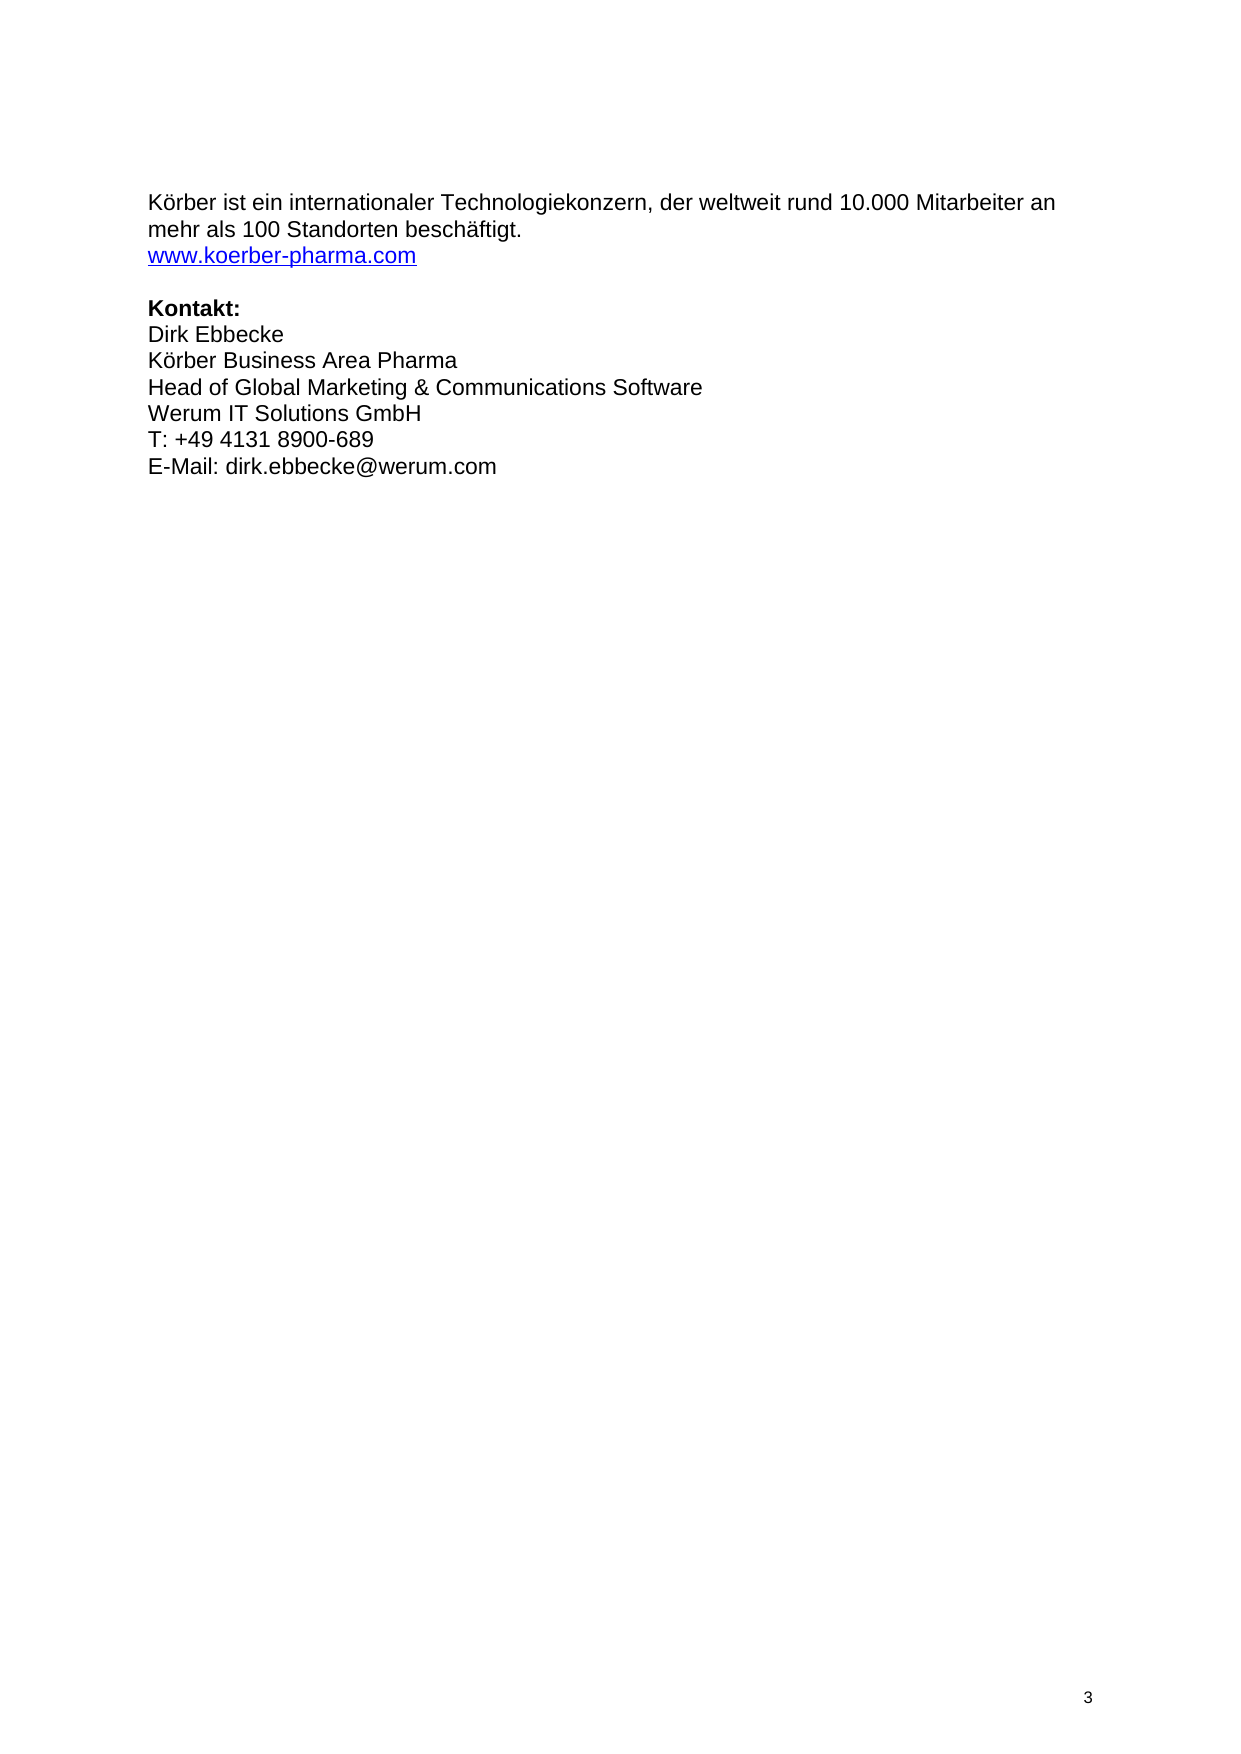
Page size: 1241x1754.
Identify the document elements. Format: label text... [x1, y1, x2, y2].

text T: +49 4131 8900-689 [148, 426, 1092, 453]
text Dirk Ebbecke [148, 321, 1092, 347]
text www.koerber-pharma.com [148, 242, 1092, 268]
text Werum IT Solutions GmbH [148, 400, 1092, 426]
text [148, 189, 1092, 242]
text Körber Business Area Pharma [148, 347, 1092, 374]
text Kontakt: [148, 295, 1092, 321]
text Head of Global Marketing & Communications Software [148, 374, 1092, 400]
text E-Mail: dirk.ebbecke@werum.com [148, 453, 1092, 479]
